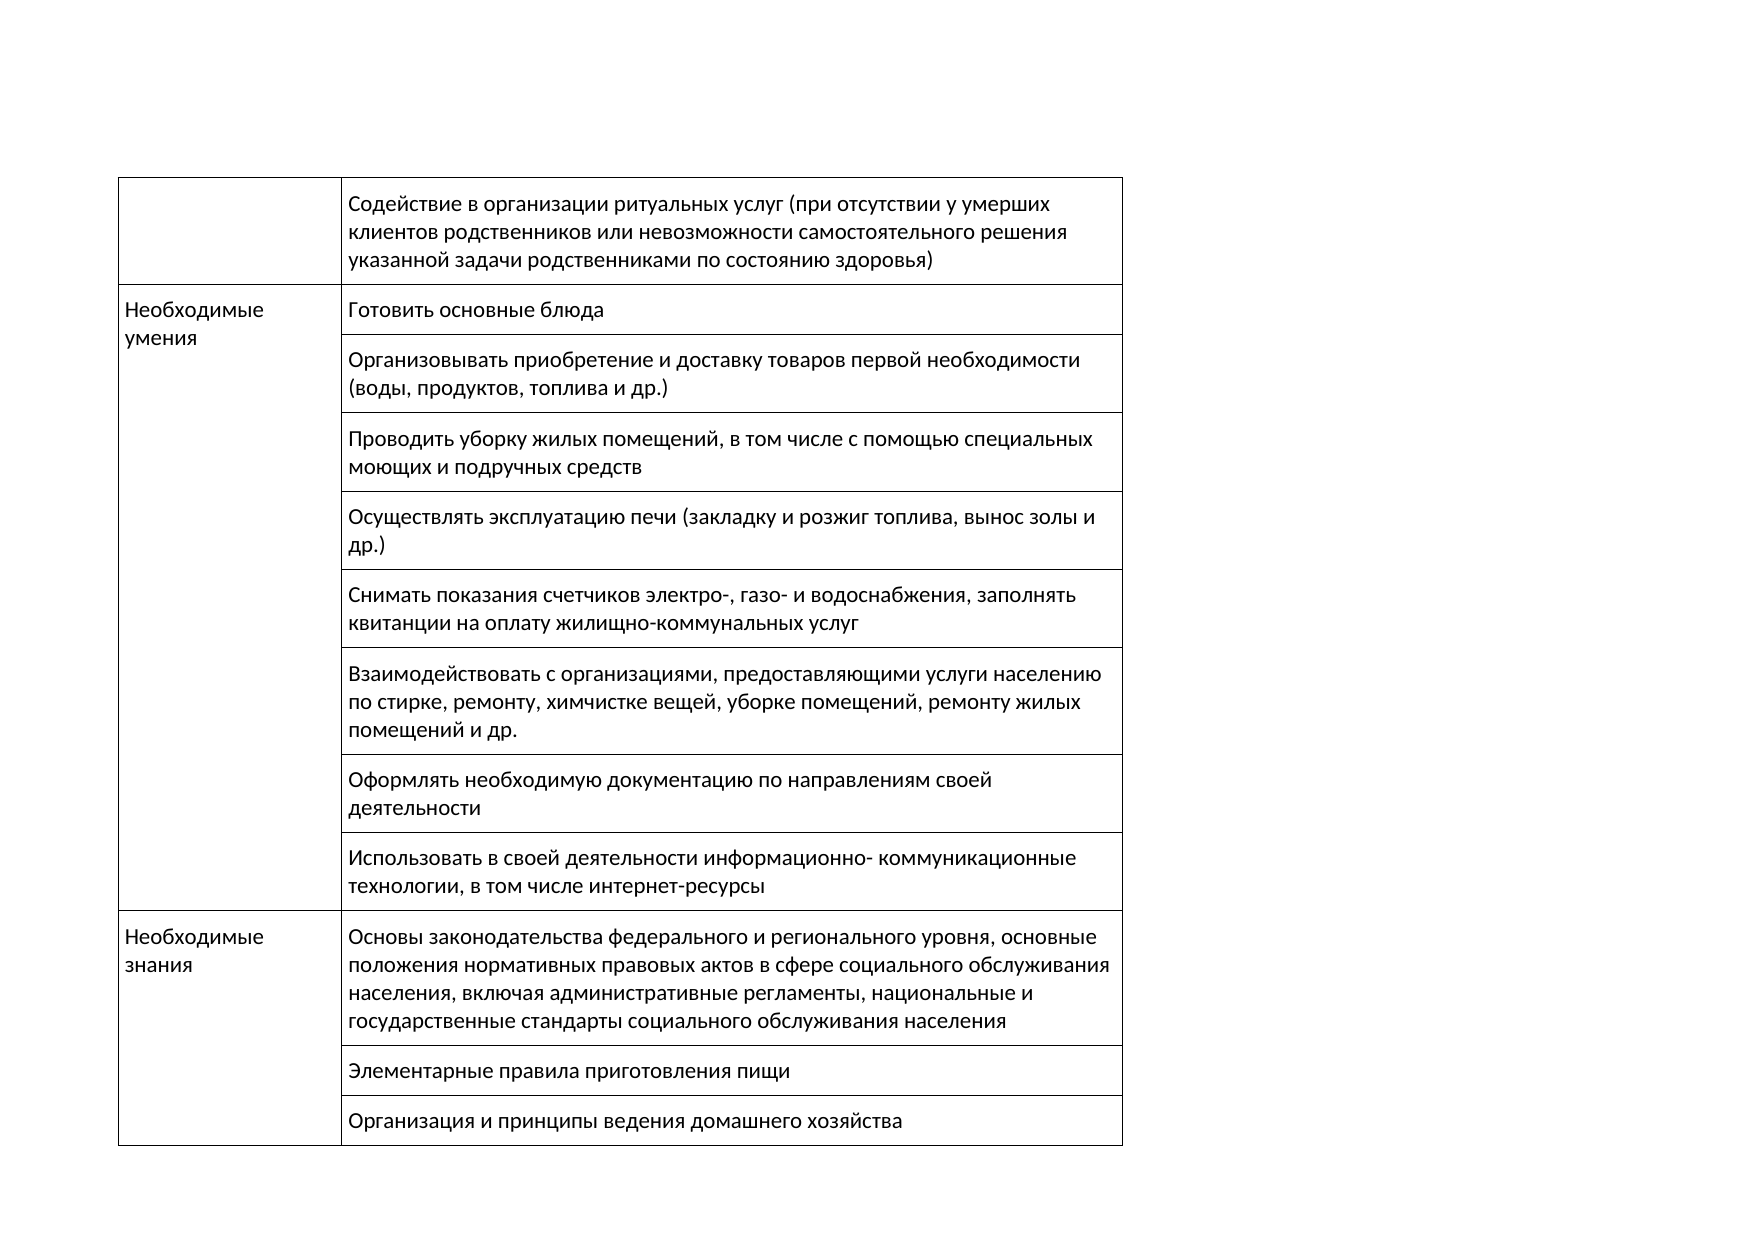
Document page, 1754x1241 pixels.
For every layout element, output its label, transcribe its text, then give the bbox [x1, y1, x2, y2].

table_cell Организовывать приобретение и доставку товаров первой необходимости (воды, продуктов, топлива и др.) [342, 335, 1122, 412]
table_cell Необходимые умения [119, 285, 341, 910]
table_cell Осуществлять эксплуатацию печи (закладку и розжиг топлива, вынос золы и др.) [342, 492, 1122, 569]
table_cell Взаимодействовать с организациями, предоставляющими услуги населению по стирке, ремонту, химчистке вещей, уборке помещений, ремонту жилых помещений и др. [342, 648, 1122, 753]
table_cell Снимать показания счетчиков электро-, газо- и водоснабжения, заполнять квитанции на оплату жилищно-коммунальных услуг [342, 570, 1122, 647]
table_cell Элементарные правила приготовления пищи [342, 1046, 1122, 1095]
table_cell Проводить уборку жилых помещений, в том числе с помощью специальных моющих и подручных средств [342, 413, 1122, 491]
table_cell Необходимые знания [119, 911, 341, 1145]
table_cell Организация и принципы ведения домашнего хозяйства [342, 1096, 1122, 1145]
table_cell Основы законодательства федерального и регионального уровня, основные положения нормативных правовых актов в сфере социального обслуживания населения, включая административные регламенты, национальные и государственные стандарты социального обслуживания населения [342, 911, 1122, 1044]
table_cell Использовать в своей деятельности информационно- коммуникационные технологии, в том числе интернет-ресурсы [342, 833, 1122, 910]
table_cell Содействие в организации ритуальных услуг (при отсутствии у умерших клиентов родственников или невозможности самостоятельного решения указанной задачи родственниками по состоянию здоровья) [342, 178, 1122, 283]
table_cell Оформлять необходимую документацию по направлениям своей деятельности [342, 755, 1122, 832]
table_cell Готовить основные блюда [342, 285, 1122, 334]
